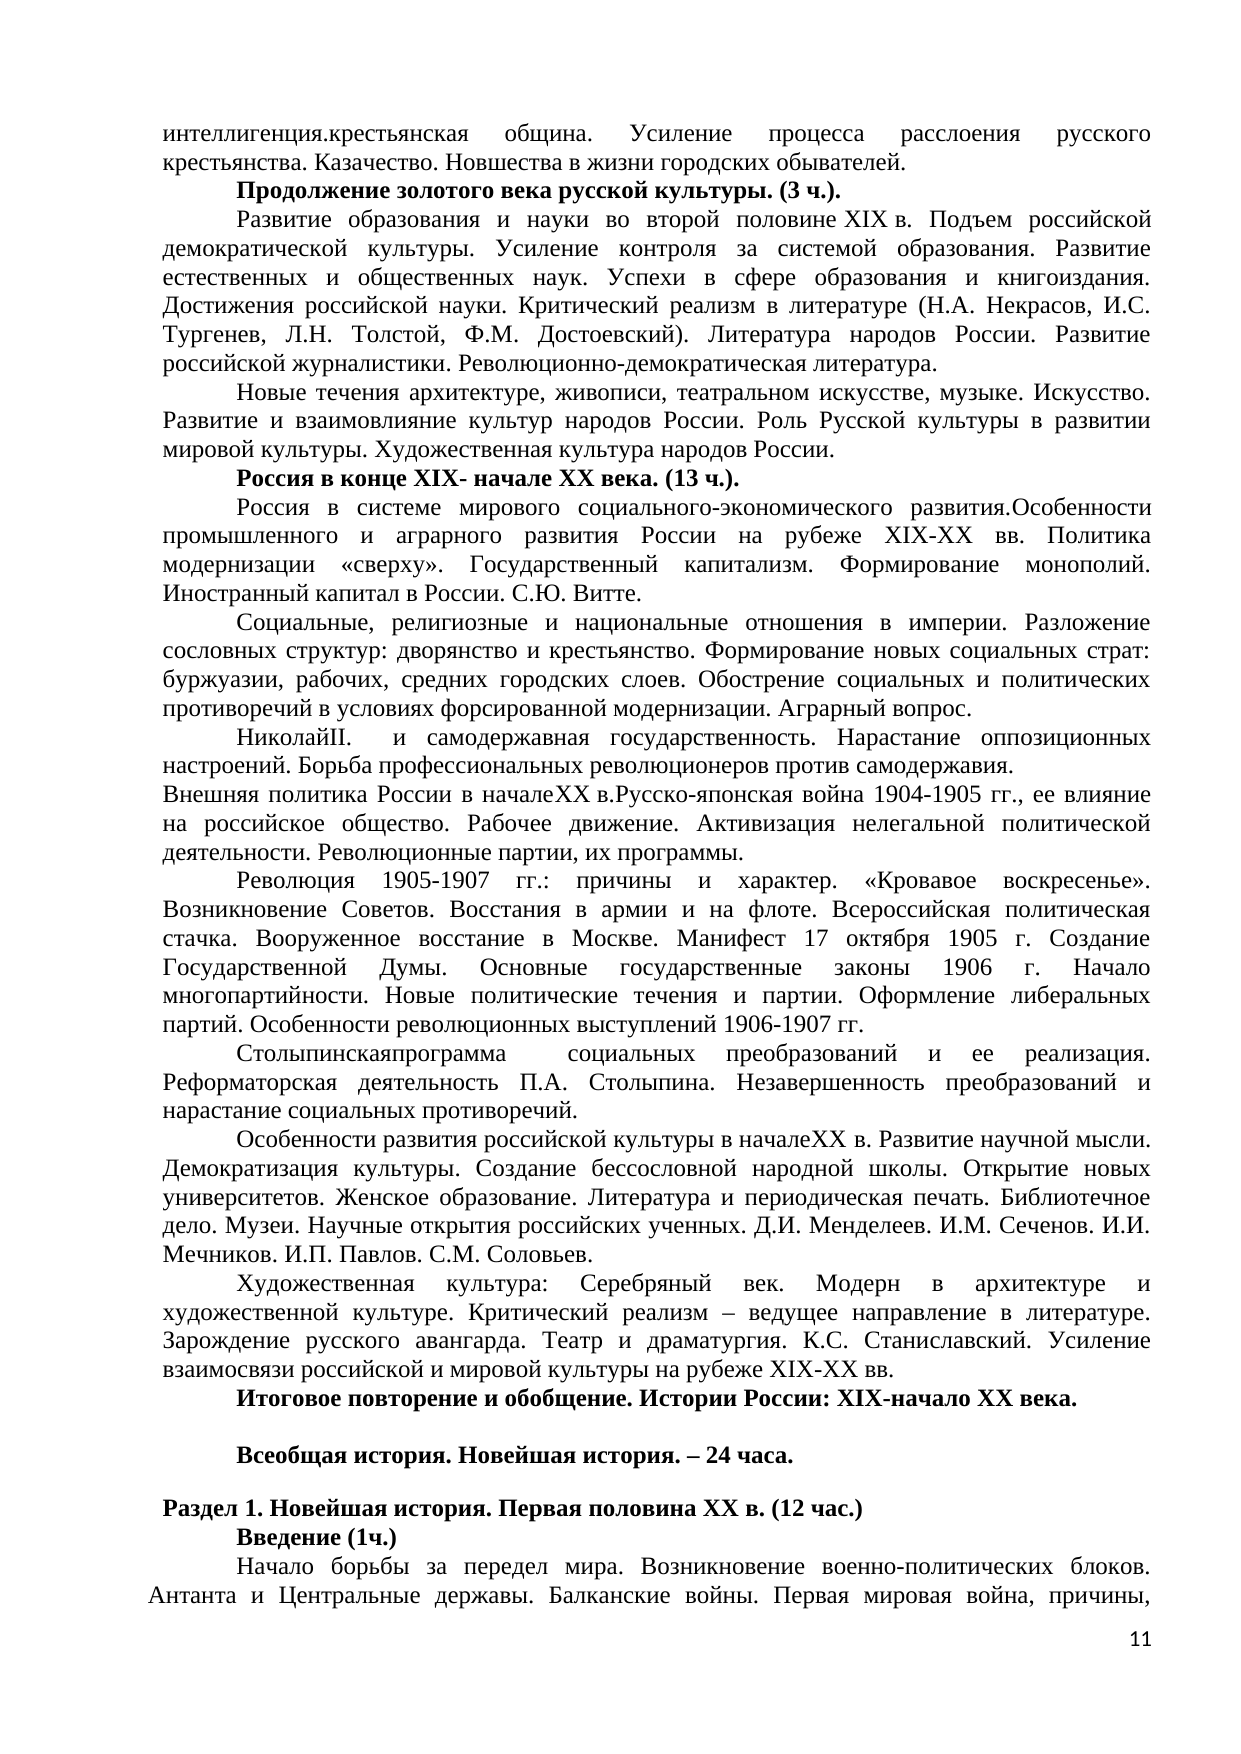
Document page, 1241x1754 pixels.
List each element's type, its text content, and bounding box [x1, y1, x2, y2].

text Россия в конце XIX- начале XX века. (13 ч.). [162, 866, 1152, 894]
text Положение основных слоев российского общества. Дворянское предпринимательство. Социальный облик российской буржуазии. Меценатство и благотворительность. Положение и роль Духовенства. Разночинная интеллигенция.крестьянская община. Усиление процесса расслоения русского крестьянства. Казачество. Новшества в жизни городских обывателей. [162, 434, 1152, 578]
text Два пути развития капитализма в сельском хозяйстве. Аграрная проблема после отмены крепостного права. Развитие капитализма в сельском хозяйстве. Промышленность и транспорт в пореформенное время. Начало государственной деятельности С.Ю.Витте. Политика министров финансов Н.Х. Бунге, И.А. Вышнеградского: цели, мероприятия и результаты. [162, 291, 1152, 434]
text Россия в системе мирового социального-экономического развития.Особенности промышленного и аграрного развития России на рубеже XIX-XX вв. Политика модернизации «сверху». Государственный капитализм. Формирование монополий. Иностранный капитал в России. С.Ю. Витте. [162, 894, 1152, 1009]
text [162, 1527, 1152, 1613]
text НиколайII. и самодержавная государственность. Нарастание оппозиционных настроений. Борьба профессиональных революционеров против самодержавия. [162, 1124, 1152, 1182]
text Внешняя политика России в началеXX в.Русско-японская война 1904-1905 гг., ее влияние на российское общество. Рабочее движение. Активизация нелегальной политической деятельности. Революционные партии, их программы. [162, 1182, 1152, 1268]
text Продолжение золотого века русской культуры. (3 ч.). [162, 578, 1152, 607]
text Новые течения архитектуре, живописи, театральном искусстве, музыке. Искусство. Развитие и взаимовлияние культур народов России. Роль Русской культуры в развитии мировой культуры. Художественная культура народов России. [162, 779, 1152, 866]
text Социально-экономическое развитие России во второй половине XIX века. (3 ч.). [162, 262, 1152, 291]
text Столыпинскаяпрограмма социальных преобразований и ее реализация. Реформаторская деятельность П.А. Столыпина. Незавершенность преобразований и нарастание социальных противоречий. [162, 1441, 1152, 1527]
text Революция 1905-1907 гг.: причины и характер. «Кровавое воскресенье». Возникновение Советов. Восстания в армии и на флоте. Всероссийская политическая стачка. Вооруженное восстание в Москве. Манифест 17 октября 1905 г. Создание Государственной Думы. Основные государственные законы 1906 г. Начало многопартийности. Новые политические течения и партии. Оформление либеральных партий. Особенности революционных выступлений 1906-1907 гг. [162, 1268, 1152, 1441]
text Социальные, религиозные и национальные отношения в империи. Разложение сословных структур: дворянство и крестьянство. Формирование новых социальных страт: буржуазии, рабочих, средних городских слоев. Обострение социальных и политических противоречий в условиях форсированной модернизации. Аграрный вопрос. [162, 1009, 1152, 1124]
text Кризис революционного народничества. Усиление позиции консерваторов. Распространение марксизма в России. Внешняя политика Александра III. Приоритеты и основные направления во внешней политике Александра III. Ослабление российского влияния на Балканах. Поиск союзников в Европе. Сближение России и Франции. Азиатская политика России. [162, 118, 1152, 262]
text Развитие образования и науки во второй половине XIX в. Подъем российской демократической культуры. Усиление контроля за системой образования. Развитие естественных и общественных наук. Успехи в сфере образования и книгоиздания. Достижения российской науки. Критический реализм в литературе (Н.А. Некрасов, И.С. Тургенев, Л.Н. Толстой, Ф.М. Достоевский). Литература народов России. Развитие российской журналистики. Революционно-демократическая литература. [162, 607, 1152, 779]
